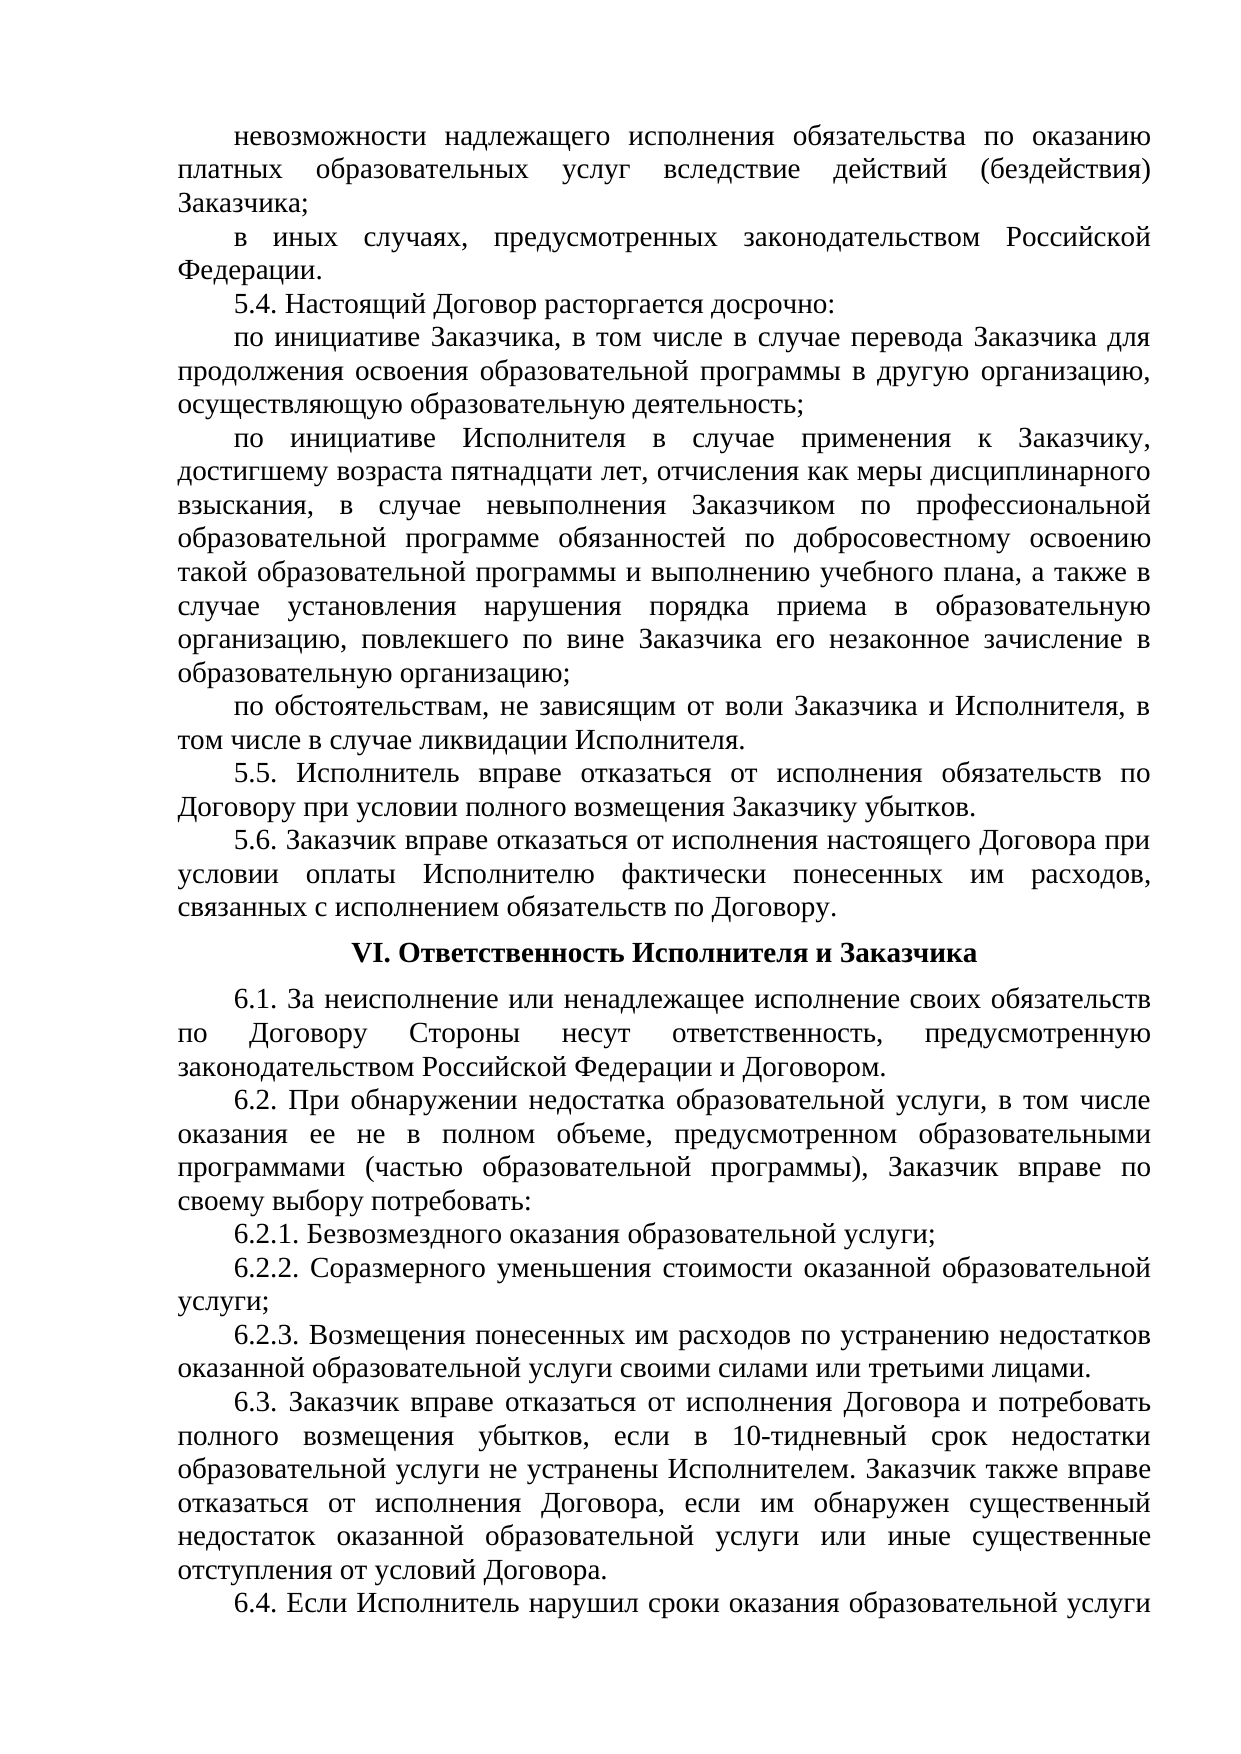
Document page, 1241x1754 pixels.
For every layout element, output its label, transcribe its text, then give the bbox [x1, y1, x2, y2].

text по обстоятельствам, не зависящим от воли Заказчика и Исполнителя, в том числе в случае ликвидации Исполнителя. [177, 688, 1152, 755]
text невозможности надлежащего исполнения обязательства по оказанию платных образовательных услуг вследствие действий (бездействия) Заказчика; [177, 118, 1152, 219]
text 6.2. При обнаружении недостатка образовательной услуги, в том числе оказания ее не в полном объеме, предусмотренном образовательными программами (частью образовательной программы), Заказчик вправе по своему выбору потребовать: [177, 1082, 1152, 1216]
text 6.2.3. Возмещения понесенных им расходов по устранению недостатков оказанной образовательной услуги своими силами или третьими лицами. [177, 1317, 1152, 1384]
text 6.2.1. Безвозмездного оказания образовательной услуги; [177, 1216, 1152, 1250]
text в иных случаях, предусмотренных законодательством Российской Федерации. [177, 219, 1152, 286]
text по инициативе Исполнителя в случае применения к Заказчику, достигшему возраста пятнадцати лет, отчисления как меры дисциплинарного взыскания, в случае невыполнения Заказчиком по профессиональной образовательной программе обязанностей по добросовестному освоению такой образовательной программы и выполнению учебного плана, а также в случае установления нарушения порядка приема в образовательную организацию, повлекшего по вине Заказчика его незаконное зачисление в образовательную организацию; [177, 420, 1152, 688]
text 5.6. Заказчик вправе отказаться от исполнения настоящего Договора при условии оплаты Исполнителю фактически понесенных им расходов, связанных с исполнением обязательств по Договору. [177, 822, 1152, 923]
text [177, 1585, 1152, 1619]
text VI. Ответственность Исполнителя и Заказчика [177, 936, 1152, 969]
text 6.1. За неисполнение или ненадлежащее исполнение своих обязательств по Договору Стороны несут ответственность, предусмотренную законодательством Российской Федерации и Договором. [177, 982, 1152, 1082]
text 6.2.2. Соразмерного уменьшения стоимости оказанной образовательной услуги; [177, 1250, 1152, 1317]
text 5.4. Настоящий Договор расторгается досрочно: [177, 286, 1152, 319]
text 6.3. Заказчик вправе отказаться от исполнения Договора и потребовать полного возмещения убытков, если в 10-тидневный срок недостатки образовательной услуги не устранены Исполнителем. Заказчик также вправе отказаться от исполнения Договора, если им обнаружен существенный недостаток оказанной образовательной услуги или иные существенные отступления от условий Договора. [177, 1384, 1152, 1585]
text по инициативе Заказчика, в том числе в случае перевода Заказчика для продолжения освоения образовательной программы в другую организацию, осуществляющую образовательную деятельность; [177, 319, 1152, 420]
text 5.5. Исполнитель вправе отказаться от исполнения обязательств по Договору при условии полного возмещения Заказчику убытков. [177, 755, 1152, 822]
